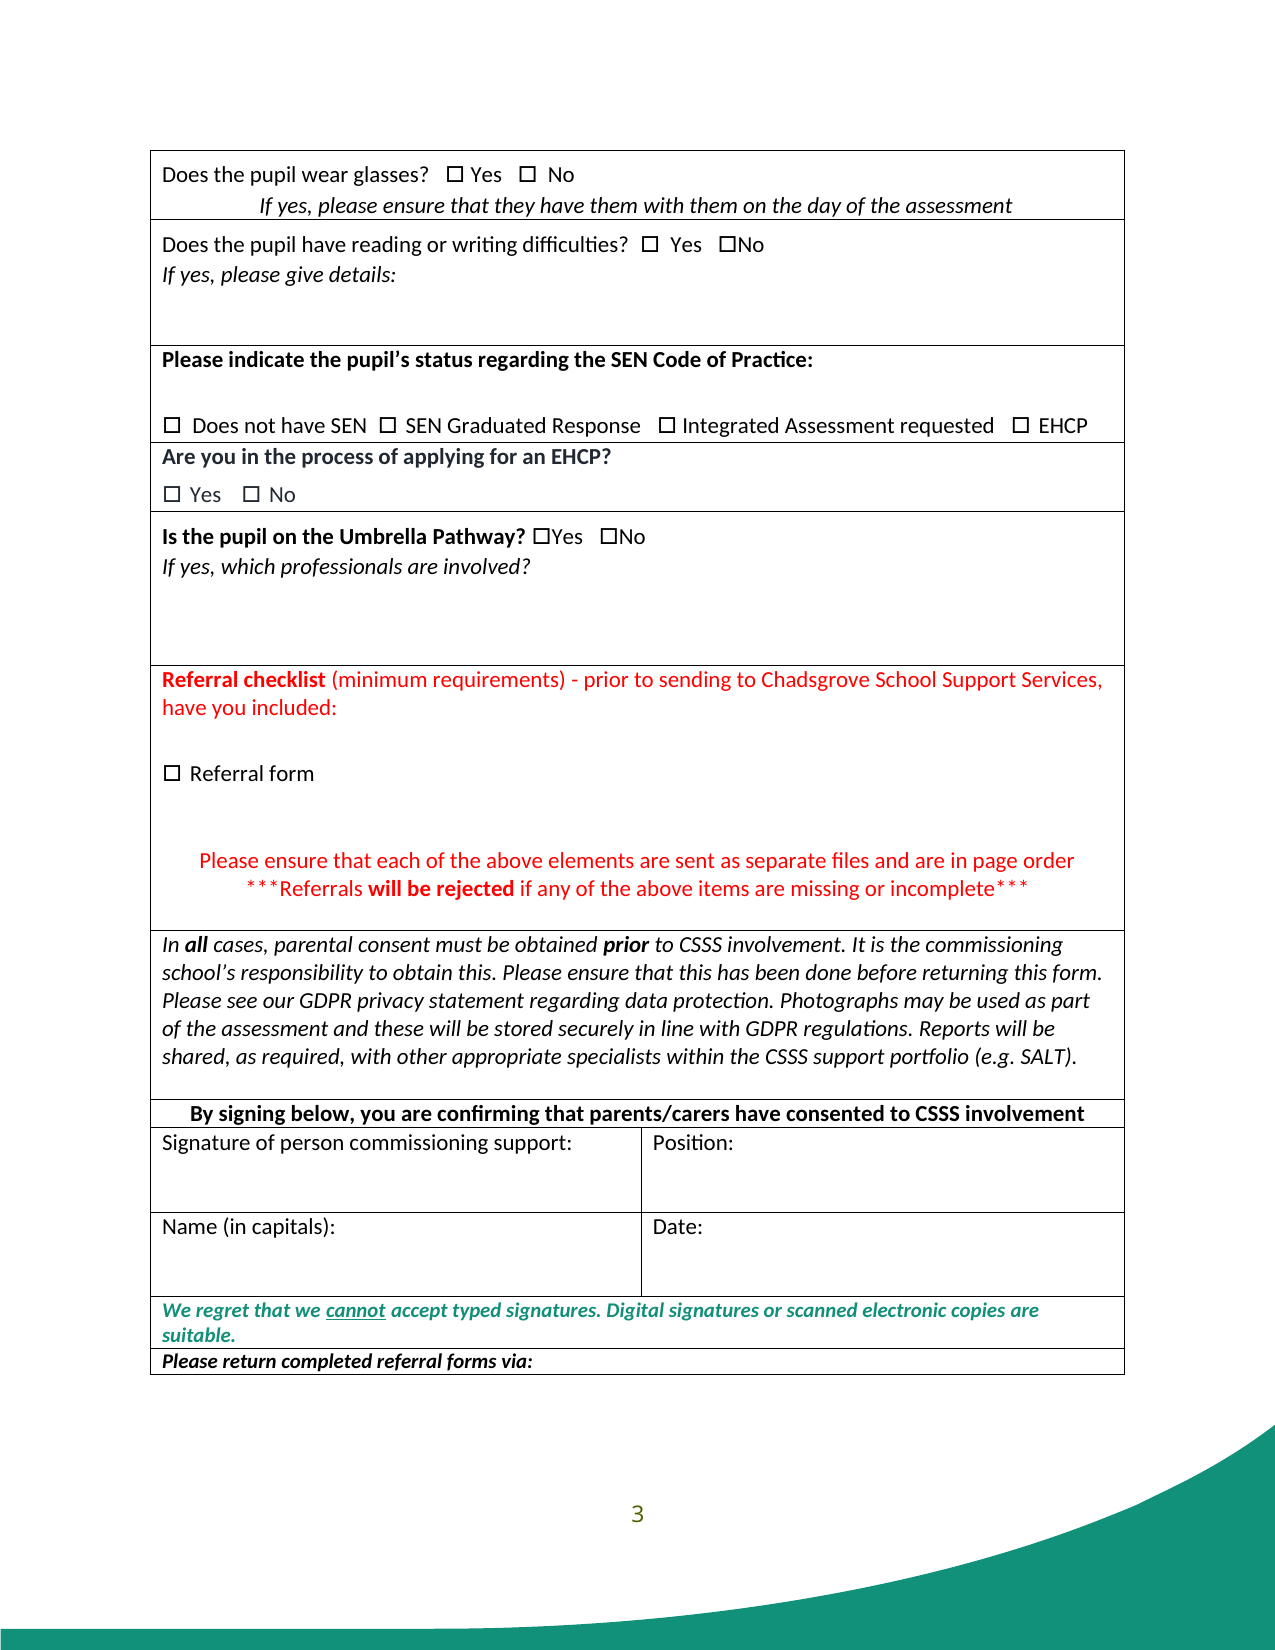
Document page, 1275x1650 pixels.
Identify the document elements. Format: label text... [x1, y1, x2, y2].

table_cell Referral checklist (minimum requirements) - prior to sending to Chadsgrove School Support Services, have you included: □ Referral form Please ensure that each of the above elements are sent as separate files and are in page order ***Referrals will be rejected if any of the above items are missing or incomplete*** [151, 666, 1124, 930]
table_cell Date: [642, 1213, 1124, 1296]
table_cell In all cases, parental consent must be obtained prior to CSSS involvement. It is the commissioning school’s responsibility to obtain this. Please ensure that this has been done before returning this form. Please see our GDPR privacy statement regarding data protection. Photographs may be used as part of the assessment and these will be stored securely in line with GDPR regulations. Reports will be shared, as required, with other appropriate specialists within the CSSS support portfolio (e.g. SALT). [151, 931, 1124, 1098]
table_cell Signature of person commissioning support: [151, 1128, 641, 1212]
table_cell Are you in the process of applying for an EHCP? □ Yes □ No [151, 443, 1124, 511]
table_cell Does the pupil wear glasses? □ Yes □ No If yes, please ensure that they have them with them on the day of the assessment [151, 151, 1124, 219]
table_cell Name (in capitals): [151, 1213, 641, 1296]
table_cell By signing below, you are confirming that parents/carers have consented to CSSS involvement [151, 1100, 1124, 1127]
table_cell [151, 1349, 1124, 1373]
table_cell Does the pupil have reading or writing difficulties? □ Yes □No If yes, please give details: [151, 220, 1124, 344]
table_cell Is the pupil on the Umbrella Pathway? □Yes □No If yes, which professionals are involved? [151, 512, 1124, 664]
table_cell Position: [642, 1128, 1124, 1212]
table_cell Please indicate the pupil’s status regarding the SEN Code of Practice: □ Does not have SEN □ SEN Graduated Response □ Integrated Assessment requested □ EHCP [151, 346, 1124, 442]
table_cell We regret that we cannot accept typed signatures. Digital signatures or scanned electronic copies are suitable. [151, 1297, 1124, 1348]
